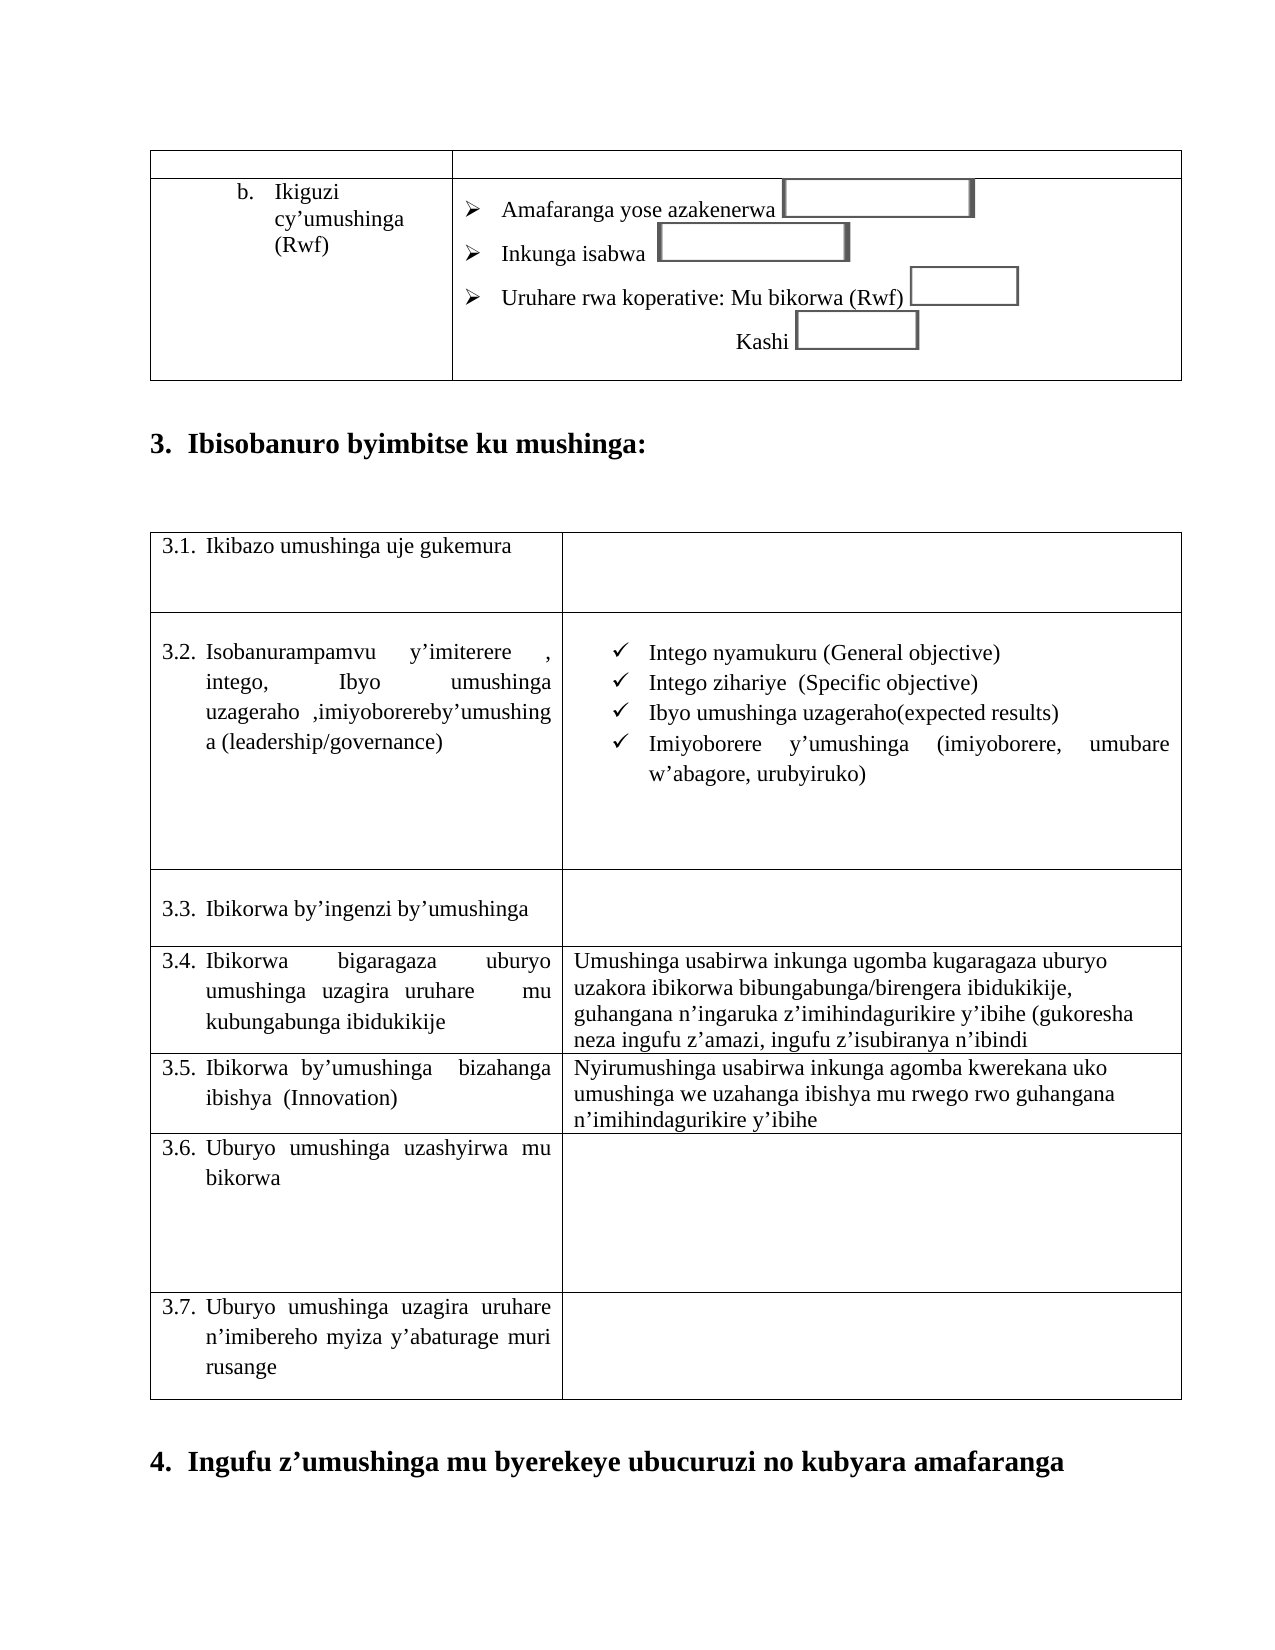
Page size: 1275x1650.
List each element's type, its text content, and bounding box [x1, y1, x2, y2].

table_cell Ibikorwa by’umushinga bizahanga ibishya (Innovation) [151, 1054, 562, 1133]
table_cell Ikiguzi cy’umushinga (Rwf) [151, 179, 452, 380]
table_cell [563, 1134, 1181, 1292]
table_cell Nyirumushinga usabirwa inkunga agomba kwerekana uko umushinga we uzahanga ibishya mu rwego rwo guhangana n’imihindagurikire y’ibihe [563, 1054, 1181, 1133]
table_cell Isobanurampamvu y’imiterere , intego, Ibyo umushinga uzageraho ,imiyoborereby’umushinga (leadership/governance) [151, 613, 562, 869]
picture [657, 222, 851, 262]
table_cell Uburyo umushinga uzagira uruhare n’imibereho myiza y’abaturage muri rusange [151, 1293, 562, 1398]
table_cell [563, 870, 1181, 946]
picture [781, 178, 976, 218]
table_cell Ibikorwa by’ingenzi by’umushinga [151, 870, 562, 946]
table_cell Uburyo umushinga uzashyirwa mu bikorwa [151, 1134, 562, 1292]
picture [909, 266, 1020, 306]
table_cell [453, 151, 1181, 177]
list Ingufu z’umushinga mu byerekeye ubucuruzi no kubyara amafaranga [150, 1444, 1125, 1478]
table_cell Ibikorwa bigaragaza uburyo umushinga uzagira uruhare mu kubungabunga ibidukikije [151, 947, 562, 1053]
table_cell [563, 1293, 1181, 1398]
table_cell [151, 151, 452, 177]
picture [795, 310, 920, 350]
table_cell Intego nyamukuru (General objective) Intego zihariye (Specific objective) Ibyo umushinga uzageraho(expected results) Imiyoborere y’umushinga (imiyoborere, umubare w’abagore, urubyiruko) [563, 613, 1181, 869]
table_cell Umushinga usabirwa inkunga ugomba kugaragaza uburyo uzakora ibikorwa bibungabunga/birengera ibidukikije, guhangana n’ingaruka z’imihindagurikire y’ibihe (gukoresha neza ingufu z’amazi, ingufu z’isubiranya n’ibindi [563, 947, 1181, 1053]
table_cell Amafaranga yose azakenerwa Inkunga isabwa Uruhare rwa koperative: Mu bikorwa (Rwf) Kashi [453, 179, 1181, 380]
list Ibisobanuro byimbitse ku mushinga: [150, 426, 1125, 459]
table_header [563, 533, 1181, 612]
table_header Ikibazo umushinga uje gukemura [151, 533, 562, 612]
